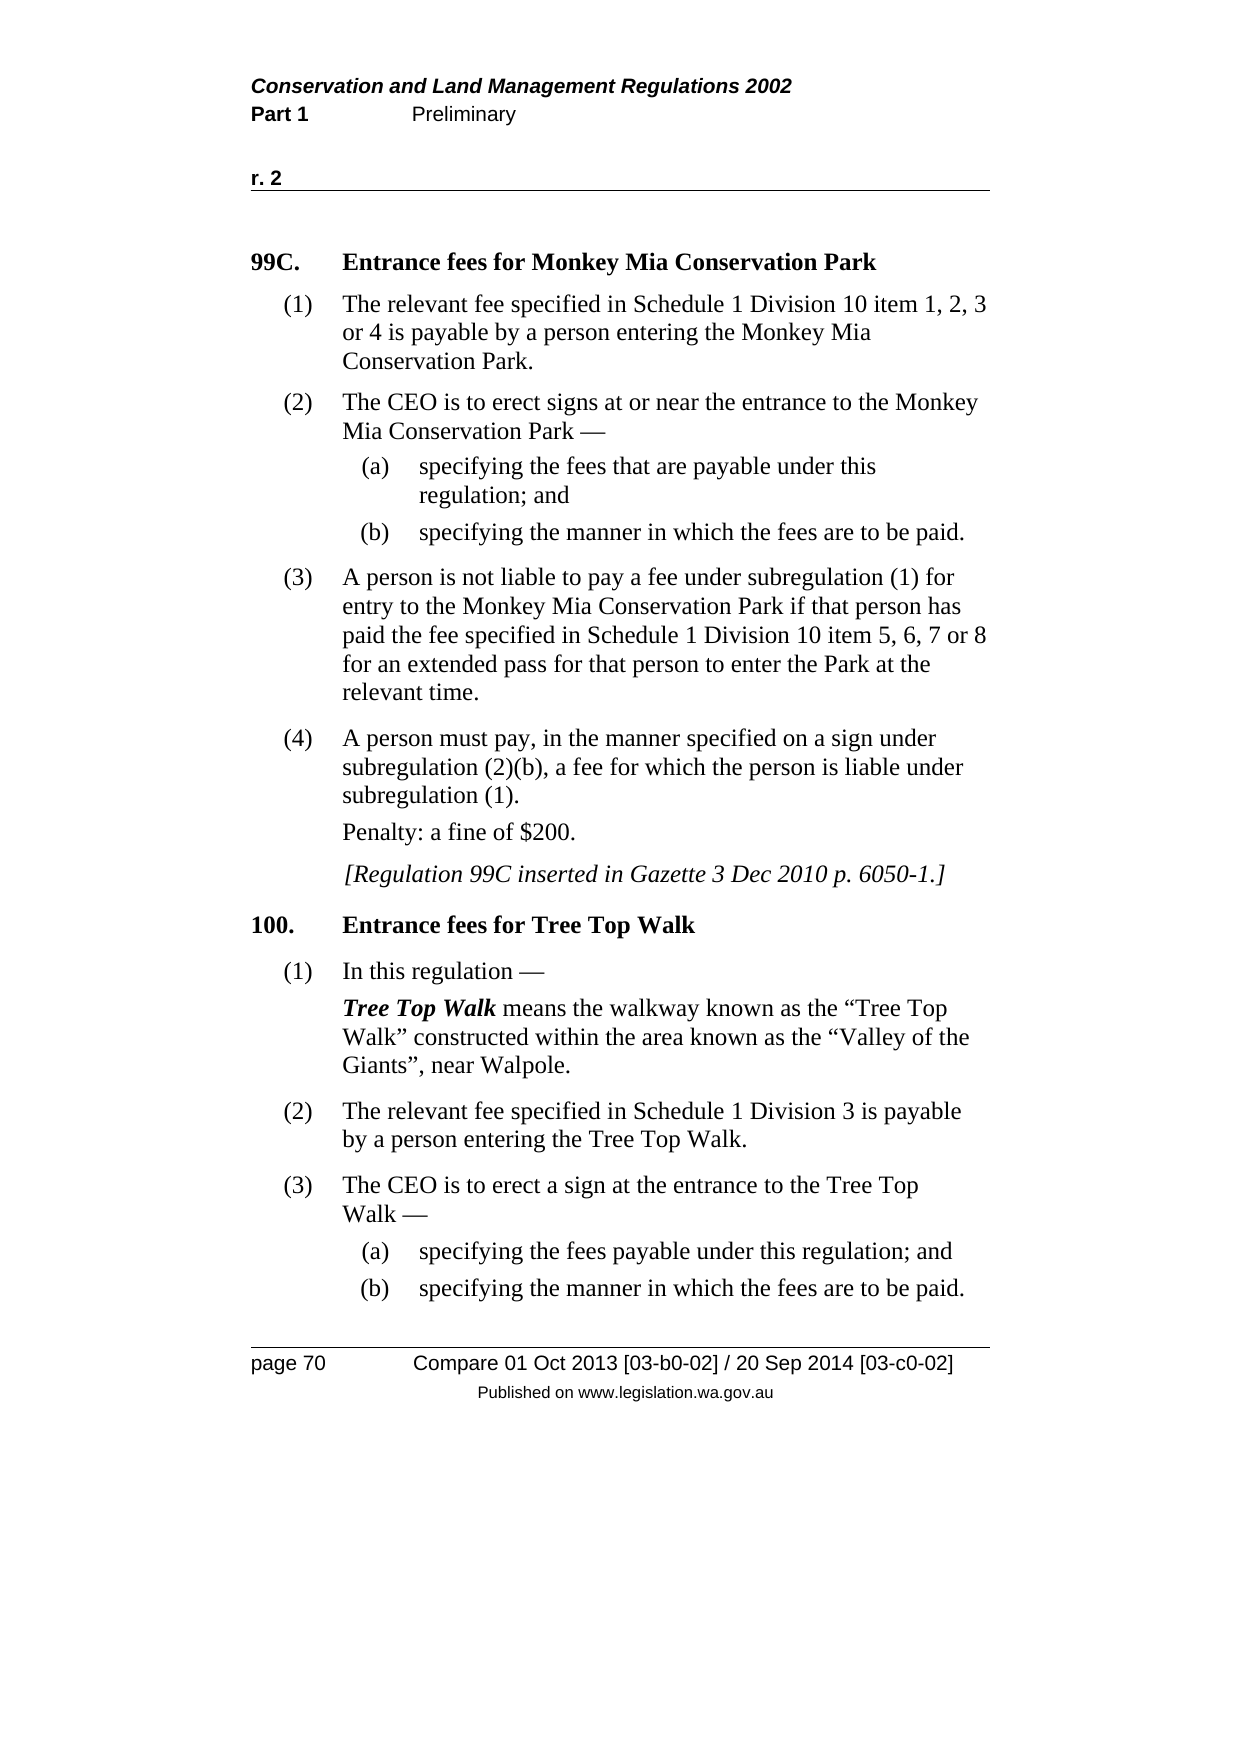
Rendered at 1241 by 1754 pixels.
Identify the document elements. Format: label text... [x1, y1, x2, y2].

text (1) The relevant fee specified in Schedule 1 Division 10 item 1, 2, 3 or 4 is payable by a person entering the . [251, 289, 990, 375]
text [Regulation 99C inserted in Gazette 3 Dec 2010 p. 6050-1.] [251, 859, 990, 887]
text (b) specifying the manner in which the fees are to be paid. [251, 1273, 990, 1302]
text (a) specifying the fees that are payable under this regulation; and [251, 451, 990, 509]
text Penalty: a fine of $200. [251, 817, 990, 846]
text (4) A person must pay, in the manner specified on a sign under subregulation (2)(b), a fee for which the person is liable under subregulation (1). [251, 723, 990, 809]
text Tree Top Walk means the walkway known as the “Tree Top Walk” constructed within the area known as the “Valley of the Giants”, near . [251, 993, 990, 1079]
subtitle 100. Entrance fees for Tree Top Walk [251, 910, 990, 939]
text (2) The CEO is to erect signs at or near the entrance to the — [251, 387, 990, 445]
subtitle 99C. Entrance fees for [251, 247, 990, 276]
text (2) The relevant fee specified in Schedule 1 Division 3 is payable by a person entering the Tree Top Walk. [251, 1096, 990, 1153]
text (1) In this regulation — [251, 956, 990, 984]
text (3) The CEO is to erect a sign at the entrance to the Tree Top Walk — [251, 1170, 990, 1227]
text (a) specifying the fees payable under this regulation; and [251, 1236, 990, 1264]
text (b) specifying the manner in which the fees are to be paid. [251, 517, 990, 546]
text (3) A person is not liable to pay a fee under subregulation (1) for entry to the if that person has paid the fee specified in Schedule 1 Division 10 item 5, 6, 7 or 8 for an extended pass for that person to enter the Park at the relevant time. [251, 562, 990, 706]
